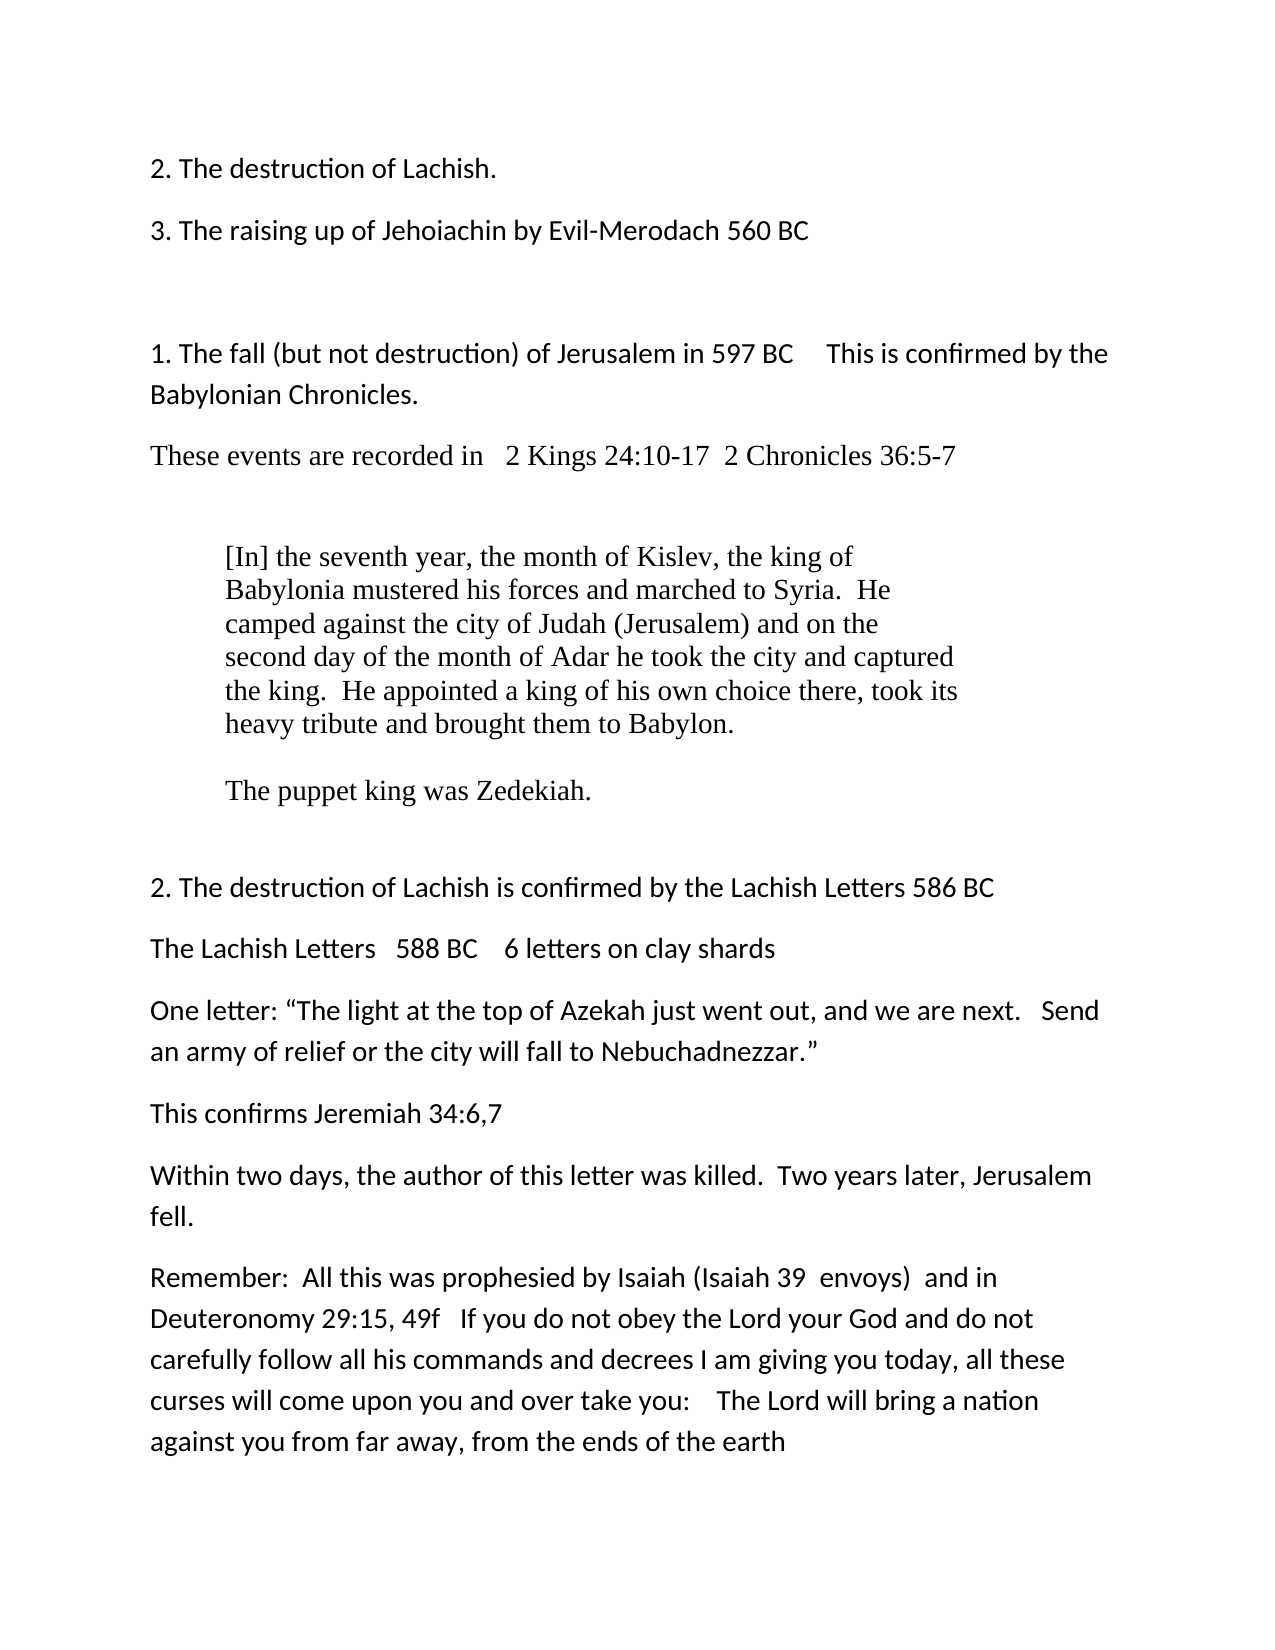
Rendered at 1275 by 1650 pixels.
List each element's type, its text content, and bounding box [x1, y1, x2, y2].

text [In] the seventh year, the month of Kislev, the king of [150, 539, 1125, 572]
text Remember: All this was prophesied by Isaiah (Isaiah 39 envoys) and in Deuteronomy 29:15, 49f If you do not obey the Lord your God and do not carefully follow all his commands and decrees I am giving you today, all these curses will come upon you and over take you: The Lord will bring a nation against you from far away, from the ends of the earth [150, 1259, 1125, 1459]
text the king. He appointed a king of his own choice there, took its [150, 673, 1125, 706]
text second day of the month of Adar he took the city and captured [150, 639, 1125, 673]
text One letter: “The light at the top of Azekah just went out, and we are next. Send an army of relief or the city will fall to Nebuchadnezzar.” [150, 992, 1125, 1069]
text 1. The fall (but not destruction) of Jerusalem in 597 BC This is confirmed by the Babylonian Chronicles. [150, 335, 1125, 412]
text 2. The destruction of Lachish is confirmed by the Lachish Letters 586 BC [150, 869, 1125, 904]
text Babylonia mustered his forces and marched to Syria. He [150, 572, 1125, 606]
text 3. The raising up of Jehoiachin by Evil-Merodach 560 BC [150, 212, 1125, 247]
text These events are recorded in 2 Kings 24:10-17 2 Chronicles 36:5-7 [150, 438, 1125, 472]
text heavy tribute and brought them to Babylon. [150, 706, 1125, 740]
text The Lachish Letters 588 BC 6 letters on clay shards [150, 931, 1125, 966]
text 2. The destruction of Lachish. [150, 150, 1125, 186]
text camped against the city of Judah (Jerusalem) and on the [150, 606, 1125, 639]
text The puppet king was Zedekiah. [150, 773, 1125, 807]
text This confirms Jeremiah 34:6,7 [150, 1095, 1125, 1131]
text Within two days, the author of this letter was killed. Two years later, Jerusalem fell. [150, 1157, 1125, 1233]
